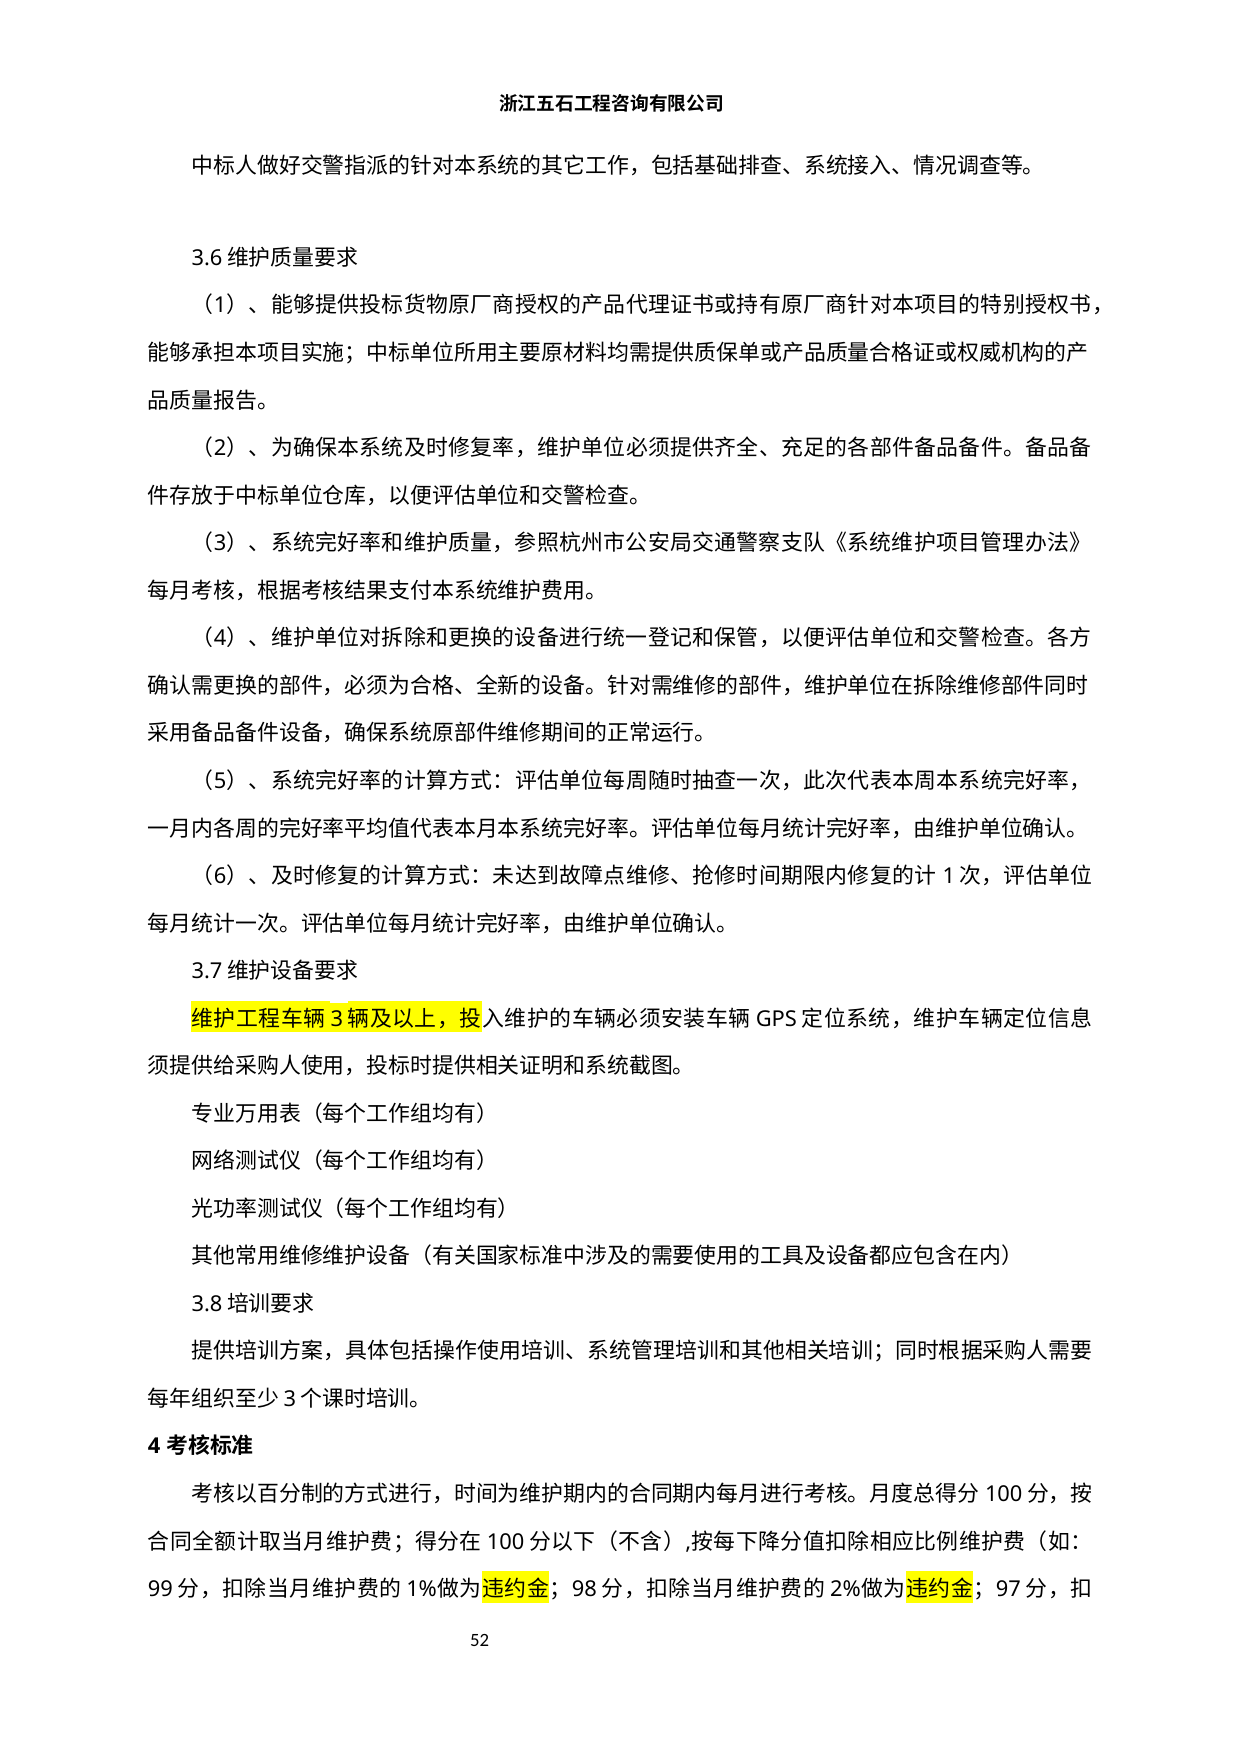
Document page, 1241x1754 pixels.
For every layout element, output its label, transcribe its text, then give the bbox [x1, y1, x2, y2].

text （5）、系统完好率的计算方式：评估单位每周随时抽查一次，此次代表本周本系统完好率，一月内各周的完好率平均值代表本月本系统完好率。评估单位每月统计完好率，由维护单位确认。 [148, 763, 1092, 842]
text 提供培训方案，具体包括操作使用培训、系统管理培训和其他相关培训；同时根据采购人需要，每年组织至少3个课时培训。 [148, 1333, 1092, 1413]
text 3.6维护质量要求 [148, 240, 1092, 272]
text 其他常用维修维护设备（有关国家标准中涉及的需要使用的工具及设备都应包含在内） [148, 1238, 1092, 1270]
text 中标人做好交警指派的针对本系统的其它工作，包括基础排查、系统接入、情况调查等。 [148, 148, 1092, 179]
text 维护工程车辆3辆及以上，投入维护的车辆必须安装车辆GPS定位系统，维护车辆定位信息须提供给采购人使用，投标时提供相关证明和系统截图。 [148, 1001, 1092, 1080]
text 4 考核标准 [148, 1428, 1092, 1460]
text （4）、维护单位对拆除和更换的设备进行统一登记和保管，以便评估单位和交警检查。各方确认需更换的部件，必须为合格、全新的设备。针对需维修的部件，维护单位在拆除维修部件同时采用备品备件设备，确保系统原部件维修期间的正常运行。 [148, 620, 1092, 747]
text （1）、能够提供投标货物原厂商授权的产品代理证书或持有原厂商针对本项目的特别授权书，能够承担本项目实施；中标单位所用主要原材料均需提供质保单或产品质量合格证或权威机构的产品质量报告。 [148, 287, 1092, 414]
text （6）、及时修复的计算方式：未达到故障点维修、抢修时间期限内修复的计1次，评估单位每月统计一次。评估单位每月统计完好率，由维护单位确认。 [148, 858, 1092, 937]
text （3）、系统完好率和维护质量，参照杭州市公安局交通警察支队《系统维护项目管理办法》每月考核，根据考核结果支付本系统维护费用。 [148, 525, 1092, 604]
text 光功率测试仪（每个工作组均有） [148, 1191, 1092, 1222]
text 3.8培训要求 [148, 1286, 1092, 1318]
text 3.7维护设备要求 [148, 953, 1092, 985]
text 网络测试仪（每个工作组均有） [148, 1143, 1092, 1175]
text （2）、为确保本系统及时修复率，维护单位必须提供齐全、充足的各部件备品备件。备品备件存放于中标单位仓库，以便评估单位和交警检查。 [148, 430, 1092, 509]
text 专业万用表（每个工作组均有） [148, 1096, 1092, 1127]
